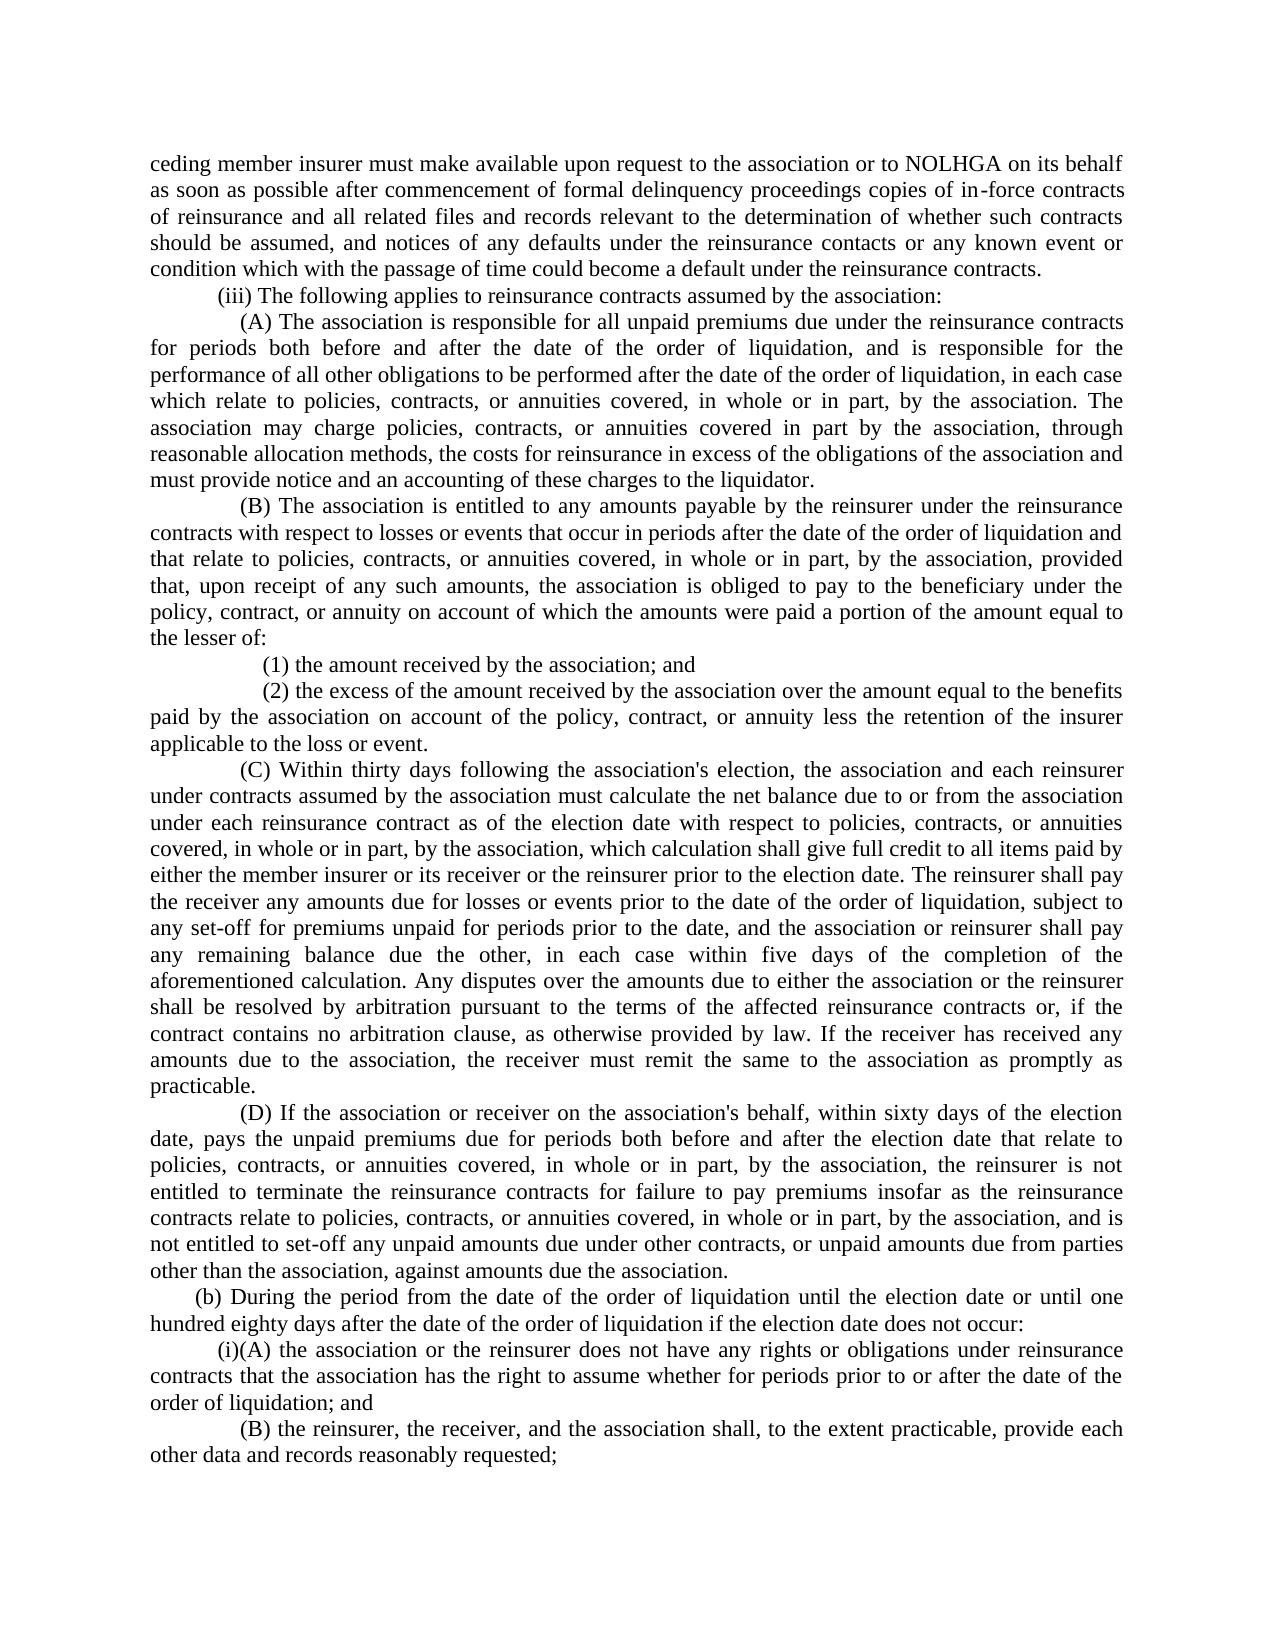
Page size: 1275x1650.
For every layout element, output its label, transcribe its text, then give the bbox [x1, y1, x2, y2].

text (B) the reinsurer, the receiver, and the association shall, to the extent practicable, provide each other data and records reasonably requested; [150, 1415, 1125, 1468]
text (b) During the period from the date of the order of liquidation until the election date or until one hundred eighty days after the date of the order of liquidation if the election date does not occur: [150, 1283, 1125, 1336]
text (2) the excess of the amount received by the association over the amount equal to the benefits paid by the association on account of the policy, contract, or annuity less the retention of the insurer applicable to the loss or event. [150, 677, 1125, 756]
text (A) The association is responsible for all unpaid premiums due under the reinsurance contracts for periods both before and after the date of the order of liquidation, and is responsible for the performance of all other obligations to be performed after the date of the order of liquidation, in each case which relate to policies, contracts, or annuities covered, in whole or in part, by the association. The association may charge policies, contracts, or annuities covered in part by the association, through reasonable allocation methods, the costs for reinsurance in excess of the obligations of the association and must provide notice and an accounting of these charges to the liquidator. [150, 308, 1125, 493]
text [150, 150, 1125, 282]
text (i)(A) the association or the reinsurer does not have any rights or obligations under reinsurance contracts that the association has the right to assume whether for periods prior to or after the date of the order of liquidation; and [150, 1336, 1125, 1415]
text (iii) The following applies to reinsurance contracts assumed by the association: [150, 282, 1125, 308]
text (B) The association is entitled to any amounts payable by the reinsurer under the reinsurance contracts with respect to losses or events that occur in periods after the date of the order of liquidation and that relate to policies, contracts, or annuities covered, in whole or in part, by the association, provided that, upon receipt of any such amounts, the association is obliged to pay to the beneficiary under the policy, contract, or annuity on account of which the amounts were paid a portion of the amount equal to the lesser of: [150, 493, 1125, 651]
text (1) the amount received by the association; and [150, 651, 1125, 677]
text (D) If the association or receiver on the association's behalf, within sixty days of the election date, pays the unpaid premiums due for periods both before and after the election date that relate to policies, contracts, or annuities covered, in whole or in part, by the association, the reinsurer is not entitled to terminate the reinsurance contracts for failure to pay premiums insofar as the reinsurance contracts relate to policies, contracts, or annuities covered, in whole or in part, by the association, and is not entitled to set-off any unpaid amounts due under other contracts, or unpaid amounts due from parties other than the association, against amounts due the association. [150, 1099, 1125, 1283]
text (C) Within thirty days following the association's election, the association and each reinsurer under contracts assumed by the association must calculate the net balance due to or from the association under each reinsurance contract as of the election date with respect to policies, contracts, or annuities covered, in whole or in part, by the association, which calculation shall give full credit to all items paid by either the member insurer or its receiver or the reinsurer prior to the election date. The reinsurer shall pay the receiver any amounts due for losses or events prior to the date of the order of liquidation, subject to any set-off for premiums unpaid for periods prior to the date, and the association or reinsurer shall pay any remaining balance due the other, in each case within five days of the completion of the aforementioned calculation. Any disputes over the amounts due to either the association or the reinsurer shall be resolved by arbitration pursuant to the terms of the affected reinsurance contracts or, if the contract contains no arbitration clause, as otherwise provided by law. If the receiver has received any amounts due to the association, the receiver must remit the same to the association as promptly as practicable. [150, 756, 1125, 1099]
